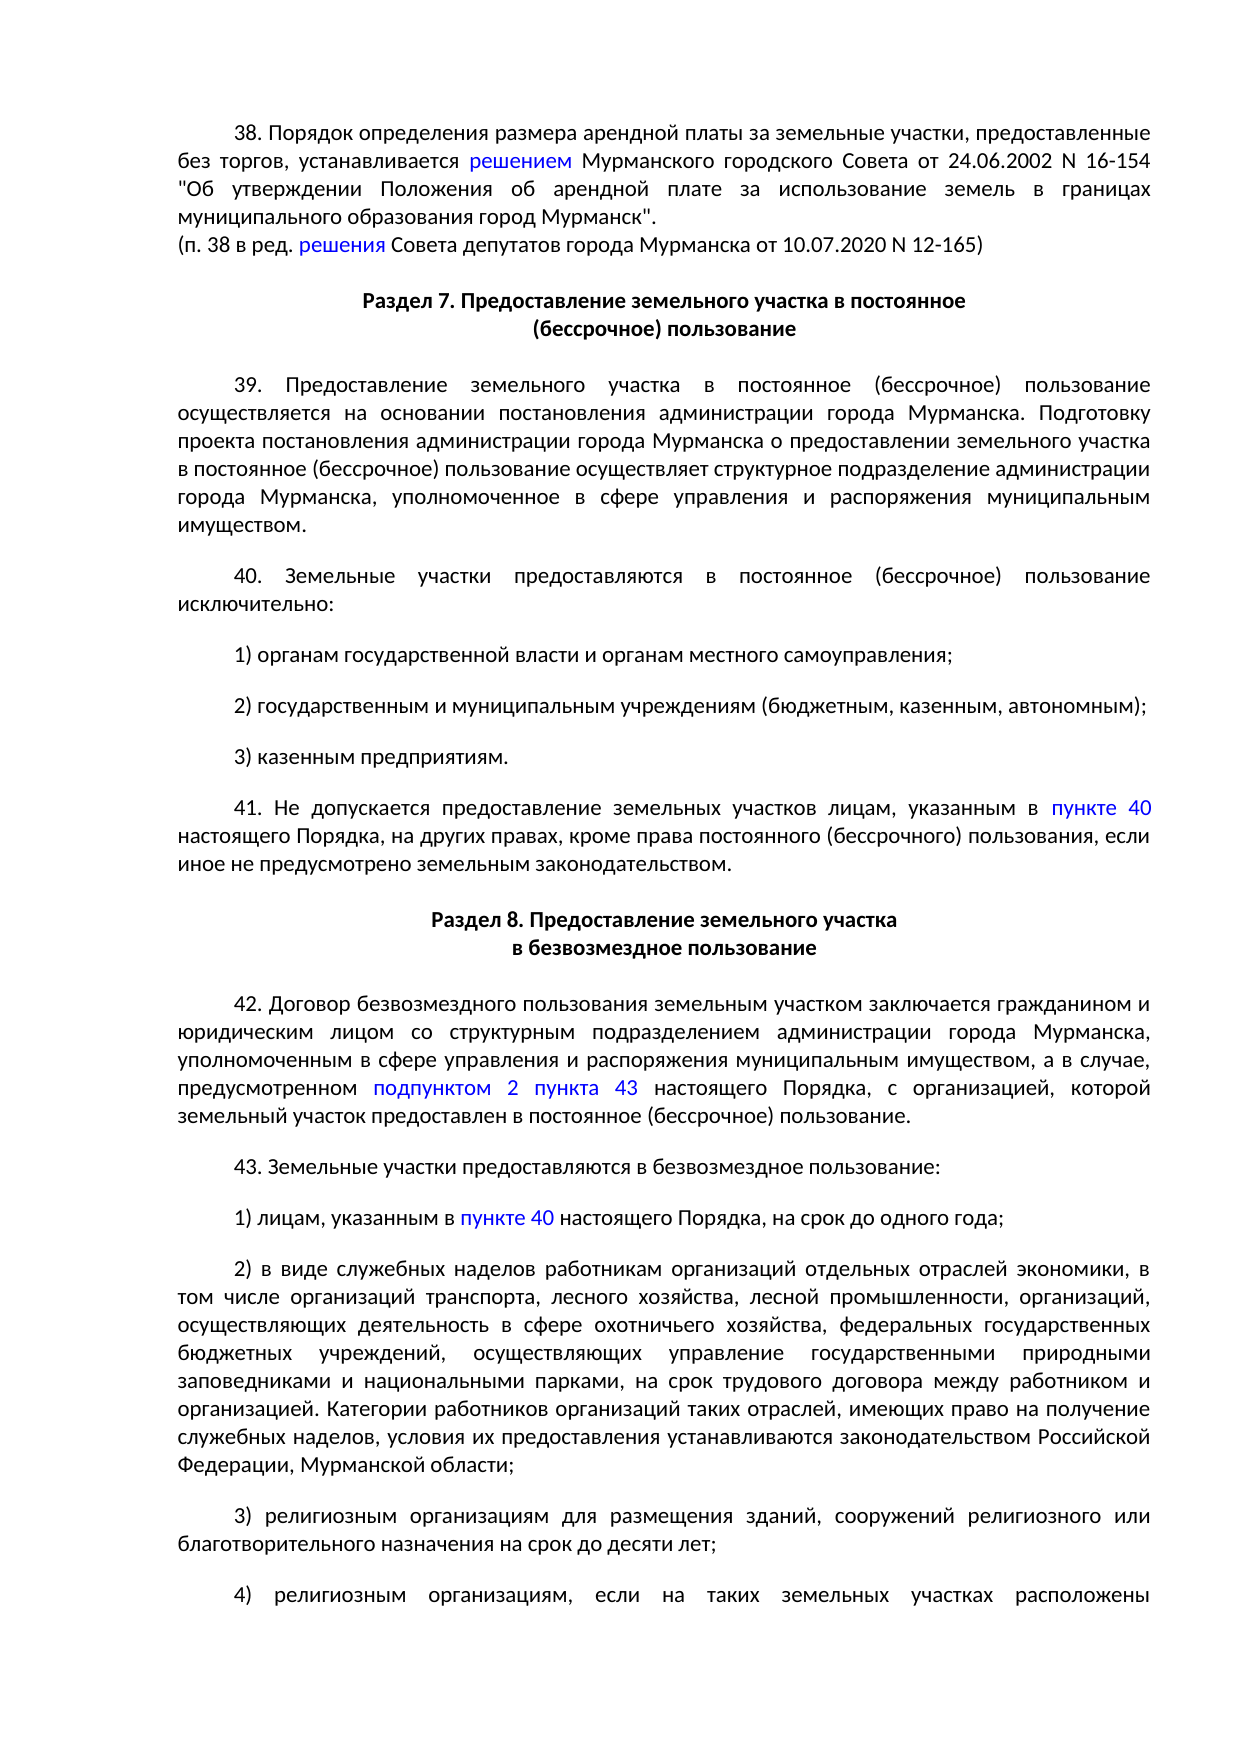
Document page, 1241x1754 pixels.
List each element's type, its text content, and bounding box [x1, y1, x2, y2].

title в безвозмездное пользование [177, 933, 1152, 961]
text 1) органам государственной власти и органам местного самоуправления; [177, 640, 1152, 668]
text 43. Земельные участки предоставляются в безвозмездное пользование: [177, 1152, 1152, 1180]
text 38. Порядок определения размера арендной платы за земельные участки, предоставленные без торгов, устанавливается решением Мурманского городского Совета от 24.06.2002 N 16-154 "Об утверждении Положения об арендной плате за использование земель в границах муниципального образования город Мурманск". [177, 118, 1152, 230]
title (бессрочное) пользование [177, 314, 1152, 342]
text 2) государственным и муниципальным учреждениям (бюджетным, казенным, автономным); [177, 691, 1152, 719]
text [177, 1580, 1152, 1608]
text 42. Договор безвозмездного пользования земельным участком заключается гражданином и юридическим лицом со структурным подразделением администрации города Мурманска, уполномоченным в сфере управления и распоряжения муниципальным имуществом, а в случае, предусмотренном подпунктом 2 пункта 43 настоящего Порядка, с организацией, которой земельный участок предоставлен в постоянное (бессрочное) пользование. [177, 989, 1152, 1129]
text 40. Земельные участки предоставляются в постоянное (бессрочное) пользование исключительно: [177, 561, 1152, 617]
text 39. Предоставление земельного участка в постоянное (бессрочное) пользование осуществляется на основании постановления администрации города Мурманска. Подготовку проекта постановления администрации города Мурманска о предоставлении земельного участка в постоянное (бессрочное) пользование осуществляет структурное подразделение администрации города Мурманска, уполномоченное в сфере управления и распоряжения муниципальным имуществом. [177, 370, 1152, 538]
text 1) лицам, указанным в пункте 40 настоящего Порядка, на срок до одного года; [177, 1203, 1152, 1231]
title Раздел 8. Предоставление земельного участка [177, 905, 1152, 933]
title Раздел 7. Предоставление земельного участка в постоянное [177, 286, 1152, 314]
text 3) казенным предприятиям. [177, 742, 1152, 770]
text (п. 38 в ред. решения Совета депутатов города Мурманска от 10.07.2020 N 12-165) [177, 230, 1152, 258]
text 2) в виде служебных наделов работникам организаций отдельных отраслей экономики, в том числе организаций транспорта, лесного хозяйства, лесной промышленности, организаций, осуществляющих деятельность в сфере охотничьего хозяйства, федеральных государственных бюджетных учреждений, осуществляющих управление государственными природными заповедниками и национальными парками, на срок трудового договора между работником и организацией. Категории работников организаций таких отраслей, имеющих право на получение служебных наделов, условия их предоставления устанавливаются законодательством Российской Федерации, Мурманской области; [177, 1254, 1152, 1478]
text 3) религиозным организациям для размещения зданий, сооружений религиозного или благотворительного назначения на срок до десяти лет; [177, 1501, 1152, 1557]
text 41. Не допускается предоставление земельных участков лицам, указанным в пункте 40 настоящего Порядка, на других правах, кроме права постоянного (бессрочного) пользования, если иное не предусмотрено земельным законодательством. [177, 793, 1152, 877]
